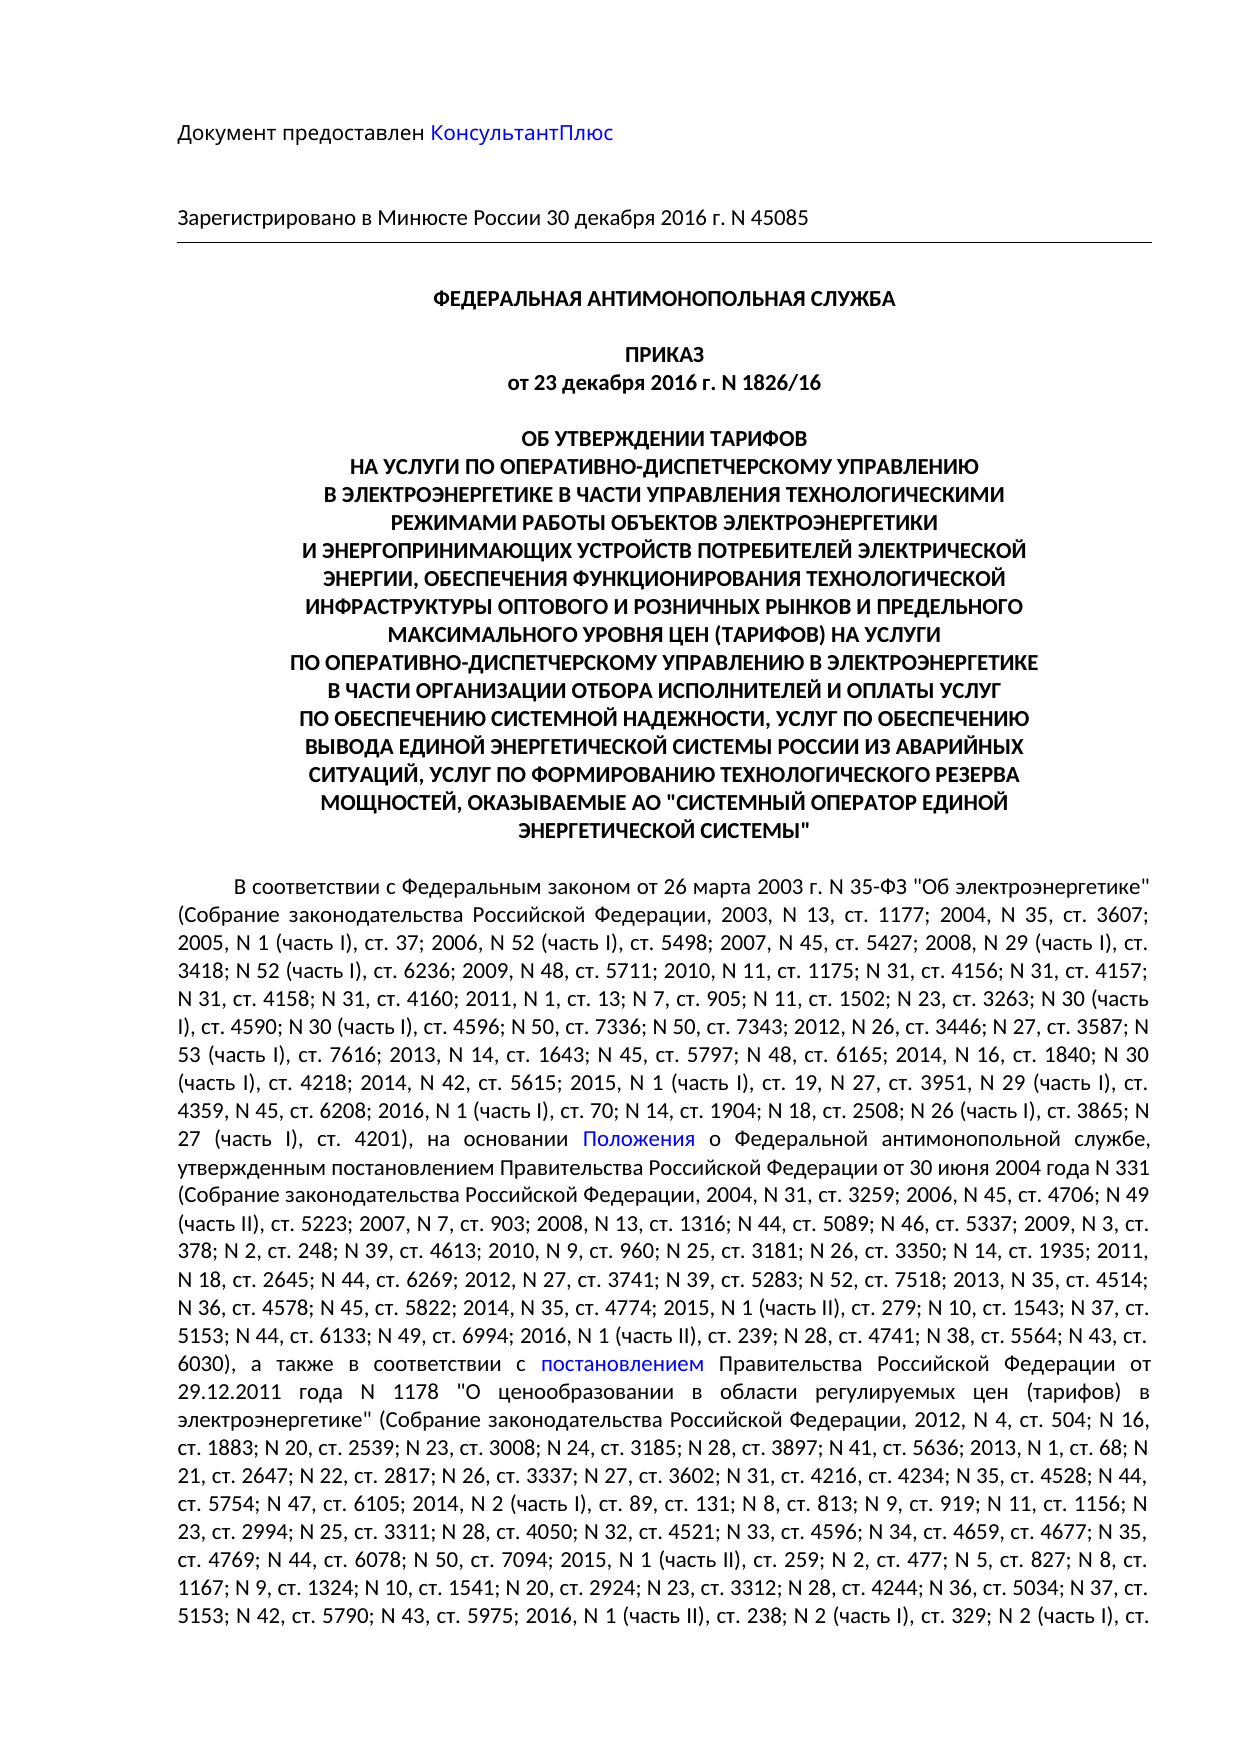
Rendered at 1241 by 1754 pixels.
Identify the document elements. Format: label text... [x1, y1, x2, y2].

title РЕЖИМАМИ РАБОТЫ ОБЪЕКТОВ ЭЛЕКТРОЭНЕРГЕТИКИ [177, 508, 1152, 536]
title ЭНЕРГЕТИЧЕСКОЙ СИСТЕМЫ" [177, 816, 1152, 844]
title от 23 декабря 2016 г. N 1826/16 [177, 368, 1152, 396]
title ПРИКАЗ [177, 340, 1152, 368]
title НА УСЛУГИ ПО ОПЕРАТИВНО-ДИСПЕТЧЕРСКОМУ УПРАВЛЕНИЮ [177, 452, 1152, 480]
title ФЕДЕРАЛЬНАЯ АНТИМОНОПОЛЬНАЯ СЛУЖБА [177, 284, 1152, 312]
title Документ предоставлен КонсультантПлюс [177, 118, 1152, 175]
title МАКСИМАЛЬНОГО УРОВНЯ ЦЕН (ТАРИФОВ) НА УСЛУГИ [177, 620, 1152, 648]
title ПО ОПЕРАТИВНО-ДИСПЕТЧЕРСКОМУ УПРАВЛЕНИЮ В ЭЛЕКТРОЭНЕРГЕТИКЕ [177, 648, 1152, 676]
title ВЫВОДА ЕДИНОЙ ЭНЕРГЕТИЧЕСКОЙ СИСТЕМЫ РОССИИ ИЗ АВАРИЙНЫХ [177, 732, 1152, 760]
text Зарегистрировано в Минюсте России 30 декабря 2016 г. N 45085 [177, 203, 1152, 231]
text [177, 872, 1152, 1629]
title ЭНЕРГИИ, ОБЕСПЕЧЕНИЯ ФУНКЦИОНИРОВАНИЯ ТЕХНОЛОГИЧЕСКОЙ [177, 564, 1152, 592]
title СИТУАЦИЙ, УСЛУГ ПО ФОРМИРОВАНИЮ ТЕХНОЛОГИЧЕСКОГО РЕЗЕРВА [177, 760, 1152, 788]
title МОЩНОСТЕЙ, ОКАЗЫВАЕМЫЕ АО "СИСТЕМНЫЙ ОПЕРАТОР ЕДИНОЙ [177, 788, 1152, 816]
title В ЭЛЕКТРОЭНЕРГЕТИКЕ В ЧАСТИ УПРАВЛЕНИЯ ТЕХНОЛОГИЧЕСКИМИ [177, 480, 1152, 508]
title В ЧАСТИ ОРГАНИЗАЦИИ ОТБОРА ИСПОЛНИТЕЛЕЙ И ОПЛАТЫ УСЛУГ [177, 676, 1152, 704]
title ИНФРАСТРУКТУРЫ ОПТОВОГО И РОЗНИЧНЫХ РЫНКОВ И ПРЕДЕЛЬНОГО [177, 592, 1152, 620]
title И ЭНЕРГОПРИНИМАЮЩИХ УСТРОЙСТВ ПОТРЕБИТЕЛЕЙ ЭЛЕКТРИЧЕСКОЙ [177, 536, 1152, 564]
title ОБ УТВЕРЖДЕНИИ ТАРИФОВ [177, 424, 1152, 452]
title ПО ОБЕСПЕЧЕНИЮ СИСТЕМНОЙ НАДЕЖНОСТИ, УСЛУГ ПО ОБЕСПЕЧЕНИЮ [177, 704, 1152, 732]
